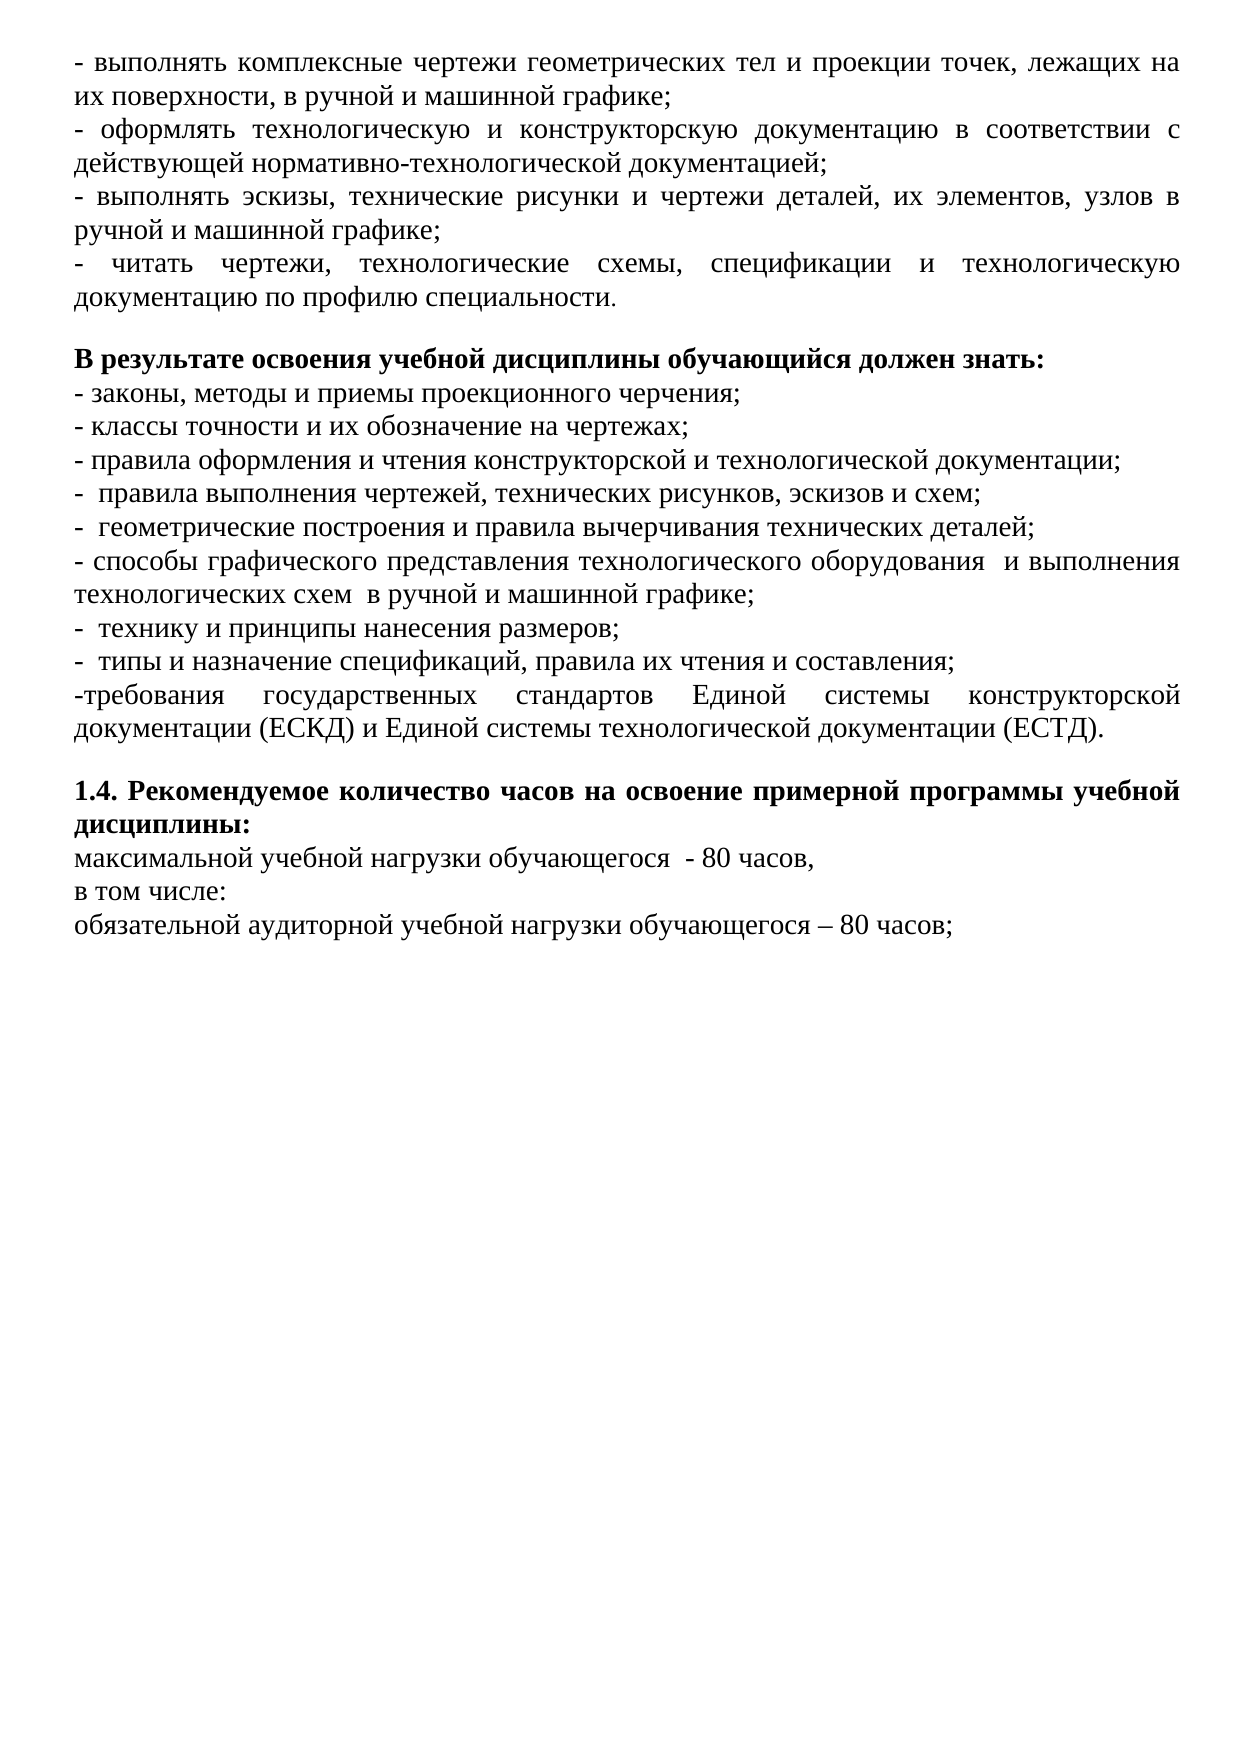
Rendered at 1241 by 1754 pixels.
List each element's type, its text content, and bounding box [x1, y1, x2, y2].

text - выполнять комплексные чертежи геометрических тел и проекции точек, лежащих на их поверхности, в ручной и машинной графике; [74, 44, 1181, 111]
text - правила оформления и чтения конструкторской и технологической документации; [74, 442, 1181, 476]
text - технику и принципы нанесения размеров; [74, 610, 1181, 643]
text - классы точности и их обозначение на чертежах; [74, 408, 1181, 442]
text - выполнять эскизы, технические рисунки и чертежи деталей, их элементов, узлов в ручной и машинной графике; [74, 178, 1181, 246]
text - способы графического представления технологического оборудования и выполнения технологических схем в ручной и машинной графике; [74, 543, 1181, 610]
text -требования государственных стандартов Единой системы конструкторской документации (ЕСКД) и Единой системы технологической документации (ЕСТД). [74, 677, 1181, 744]
text - читать чертежи, технологические схемы, спецификации и технологическую документацию по профилю специальности. [74, 246, 1181, 313]
text максимальной учебной нагрузки обучающегося - 80 часов, [74, 840, 1181, 873]
text - правила выполнения чертежей, технических рисунков, эскизов и схем; [74, 476, 1181, 509]
text В результате освоения учебной дисциплины обучающийся должен знать: [74, 341, 1181, 375]
text обязательной аудиторной учебной нагрузки обучающегося – 80 часов; [74, 907, 1181, 940]
text - геометрические построения и правила вычерчивания технических деталей; [74, 509, 1181, 543]
text - оформлять технологическую и конструкторскую документацию в соответствии с действующей нормативно-технологической документацией; [74, 111, 1181, 178]
text 1.4. Рекомендуемое количество часов на освоение примерной программы учебной дисциплины: [74, 773, 1181, 840]
text - законы, методы и приемы проекционного черчения; [74, 375, 1181, 408]
text в том числе: [74, 873, 1181, 907]
text - типы и назначение спецификаций, правила их чтения и составления; [74, 643, 1181, 677]
